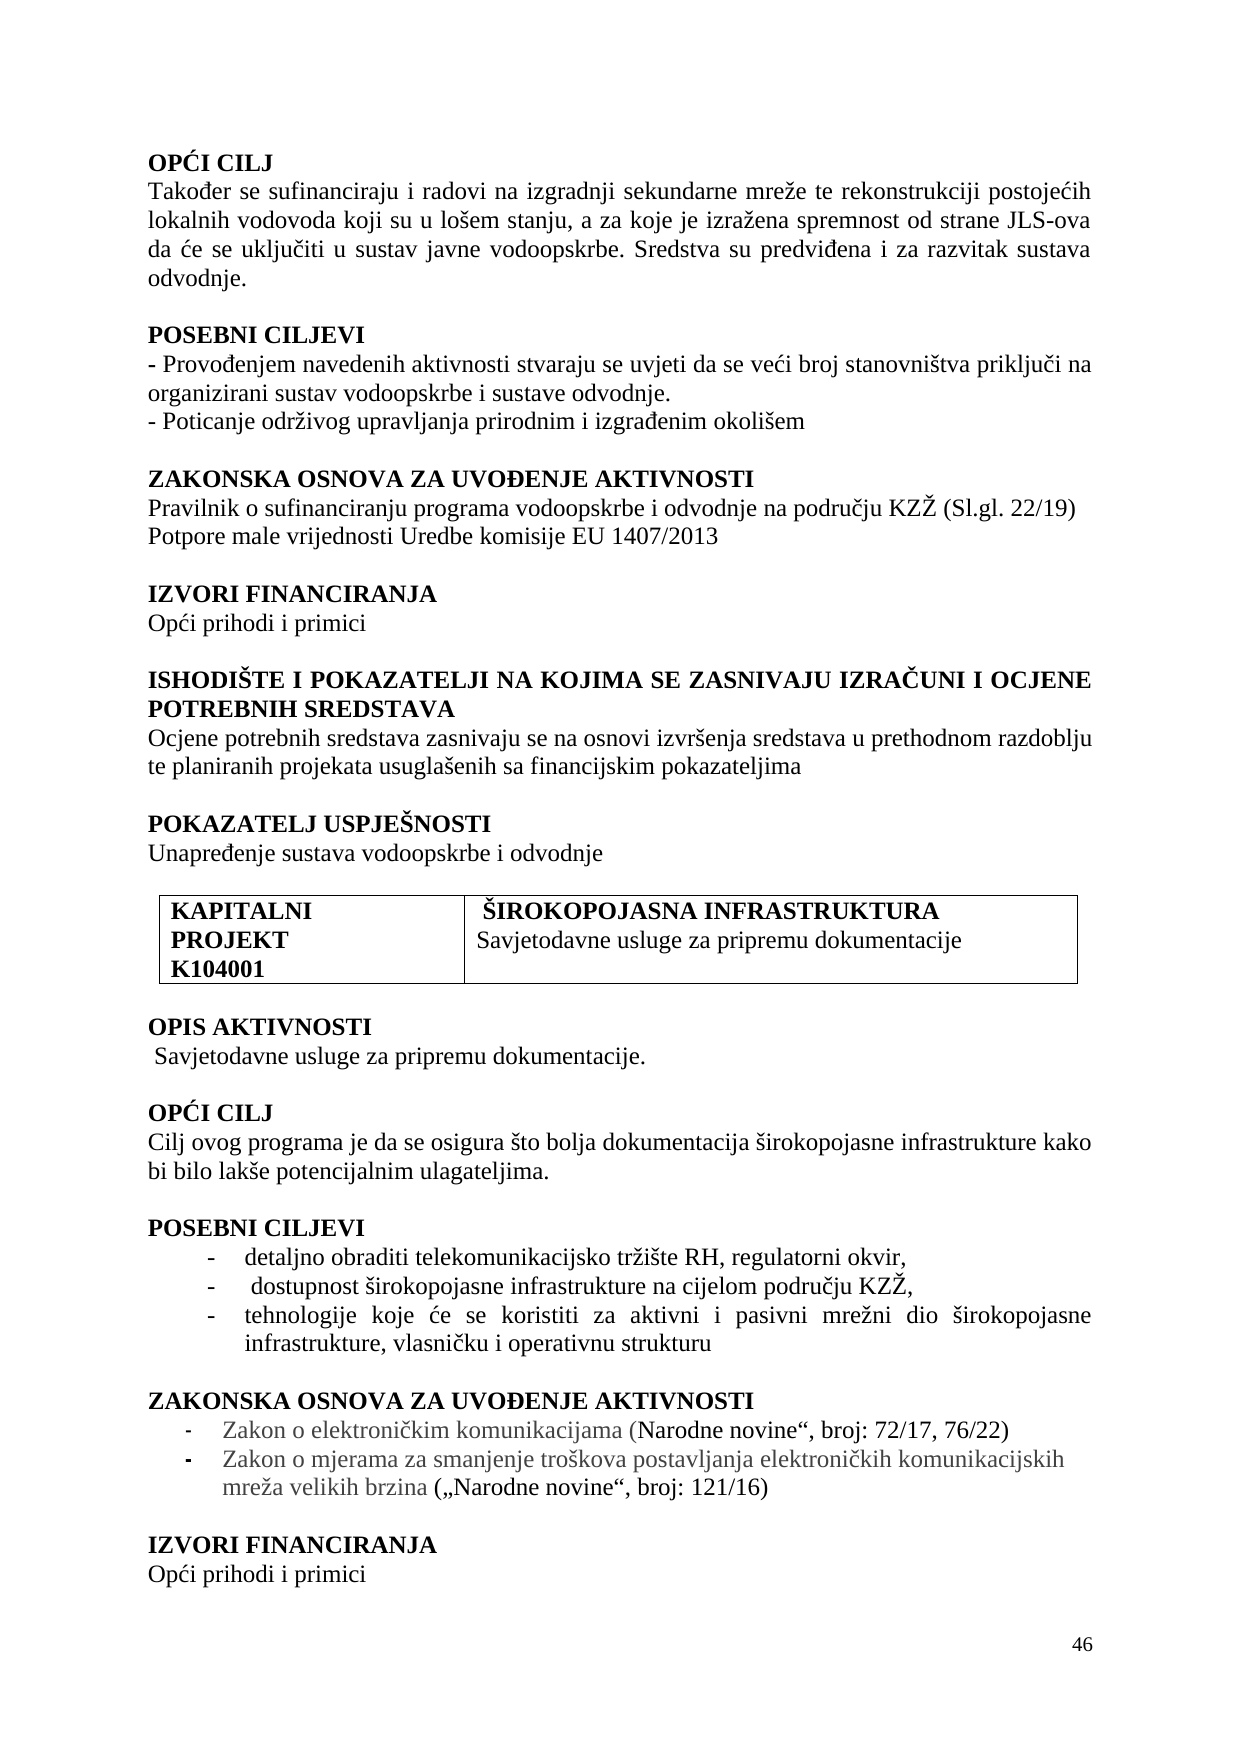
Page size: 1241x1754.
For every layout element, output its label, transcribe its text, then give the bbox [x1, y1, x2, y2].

text IZVORI FINANCIRANJA [148, 1530, 1093, 1559]
table_header KAPITALNI PROJEKT K104001 [160, 896, 464, 982]
text ZAKONSKA OSNOVA ZA UVOĐENJE AKTIVNOSTI [148, 1386, 1093, 1415]
text Opći prihodi i primici [148, 608, 1093, 636]
list detaljno obraditi telekomunikacijsko tržište RH, regulatorni okvir, [207, 1242, 1093, 1271]
text Opći prihodi i primici [148, 1559, 1093, 1587]
text OPĆI CILJ [148, 1098, 1093, 1127]
text Cilj ovog programa je da se osigura što bolja dokumentacija širokopojasne infrastrukture kako bi bilo lakše potencijalnim ulagateljima. [148, 1127, 1093, 1185]
text OPIS AKTIVNOSTI [148, 1012, 1093, 1041]
text - Provođenjem navedenih aktivnosti stvaraju se uvjeti da se veći broj stanovništva priključi na organizirani sustav vodoopskrbe i sustave odvodnje. [148, 349, 1093, 406]
list Zakon o mjerama za smanjenje troškova postavljanja elektroničkih komunikacijskih mreža velikih brzina („Narodne novine“, broj: 121/16) [185, 1443, 1093, 1501]
text ZAKONSKA OSNOVA ZA UVOĐENJE AKTIVNOSTI [148, 464, 1093, 493]
text - Poticanje održivog upravljanja prirodnim i izgrađenim okolišem [148, 406, 1093, 435]
table_header ŠIROKOPOJASNA INFRASTRUKTURA Savjetodavne usluge za pripremu dokumentacije [465, 896, 1077, 982]
list dostupnost širokopojasne infrastrukture na cijelom području KZŽ, [207, 1271, 1093, 1300]
text POSEBNI CILJEVI [148, 1213, 1093, 1242]
text ISHODIŠTE I POKAZATELJI NA KOJIMA SE ZASNIVAJU IZRAČUNI I OCJENE POTREBNIH SREDSTAVA [148, 665, 1093, 723]
text POSEBNI CILJEVI [148, 320, 1093, 349]
text Unapređenje sustava vodoopskrbe i odvodnje [148, 838, 1093, 866]
text Potpore male vrijednosti Uredbe komisije EU 1407/2013 [148, 521, 1093, 550]
text POKAZATELJ USPJEŠNOSTI [148, 809, 1093, 838]
text Ocjene potrebnih sredstava zasnivaju se na osnovi izvršenja sredstava u prethodnom razdoblju te planiranih projekata usuglašenih sa financijskim pokazateljima [148, 723, 1093, 780]
text Pravilnik o sufinanciranju programa vodoopskrbe i odvodnje na području KZŽ (Sl.gl. 22/19) [148, 493, 1093, 521]
list tehnologije koje će se koristiti za aktivni i pasivni mrežni dio širokopojasne infrastrukture, vlasničku i operativnu strukturu [207, 1300, 1093, 1357]
list Zakon o elektroničkim komunikacijama (Narodne novine“, broj: 72/17, 76/22) [185, 1415, 1093, 1443]
text Savjetodavne usluge za pripremu dokumentacije. [148, 1041, 1093, 1070]
text OPĆI CILJ [148, 148, 1093, 176]
text Također se sufinanciraju i radovi na izgradnji sekundarne mreže te rekonstrukciji postojećih lokalnih vodovoda koji su u lošem stanju, a za koje je izražena spremnost od strane JLS-ova da će se uključiti u sustav javne vodoopskrbe. Sredstva su predviđena i za razvitak sustava odvodnje. [148, 176, 1093, 291]
text IZVORI FINANCIRANJA [148, 579, 1093, 608]
